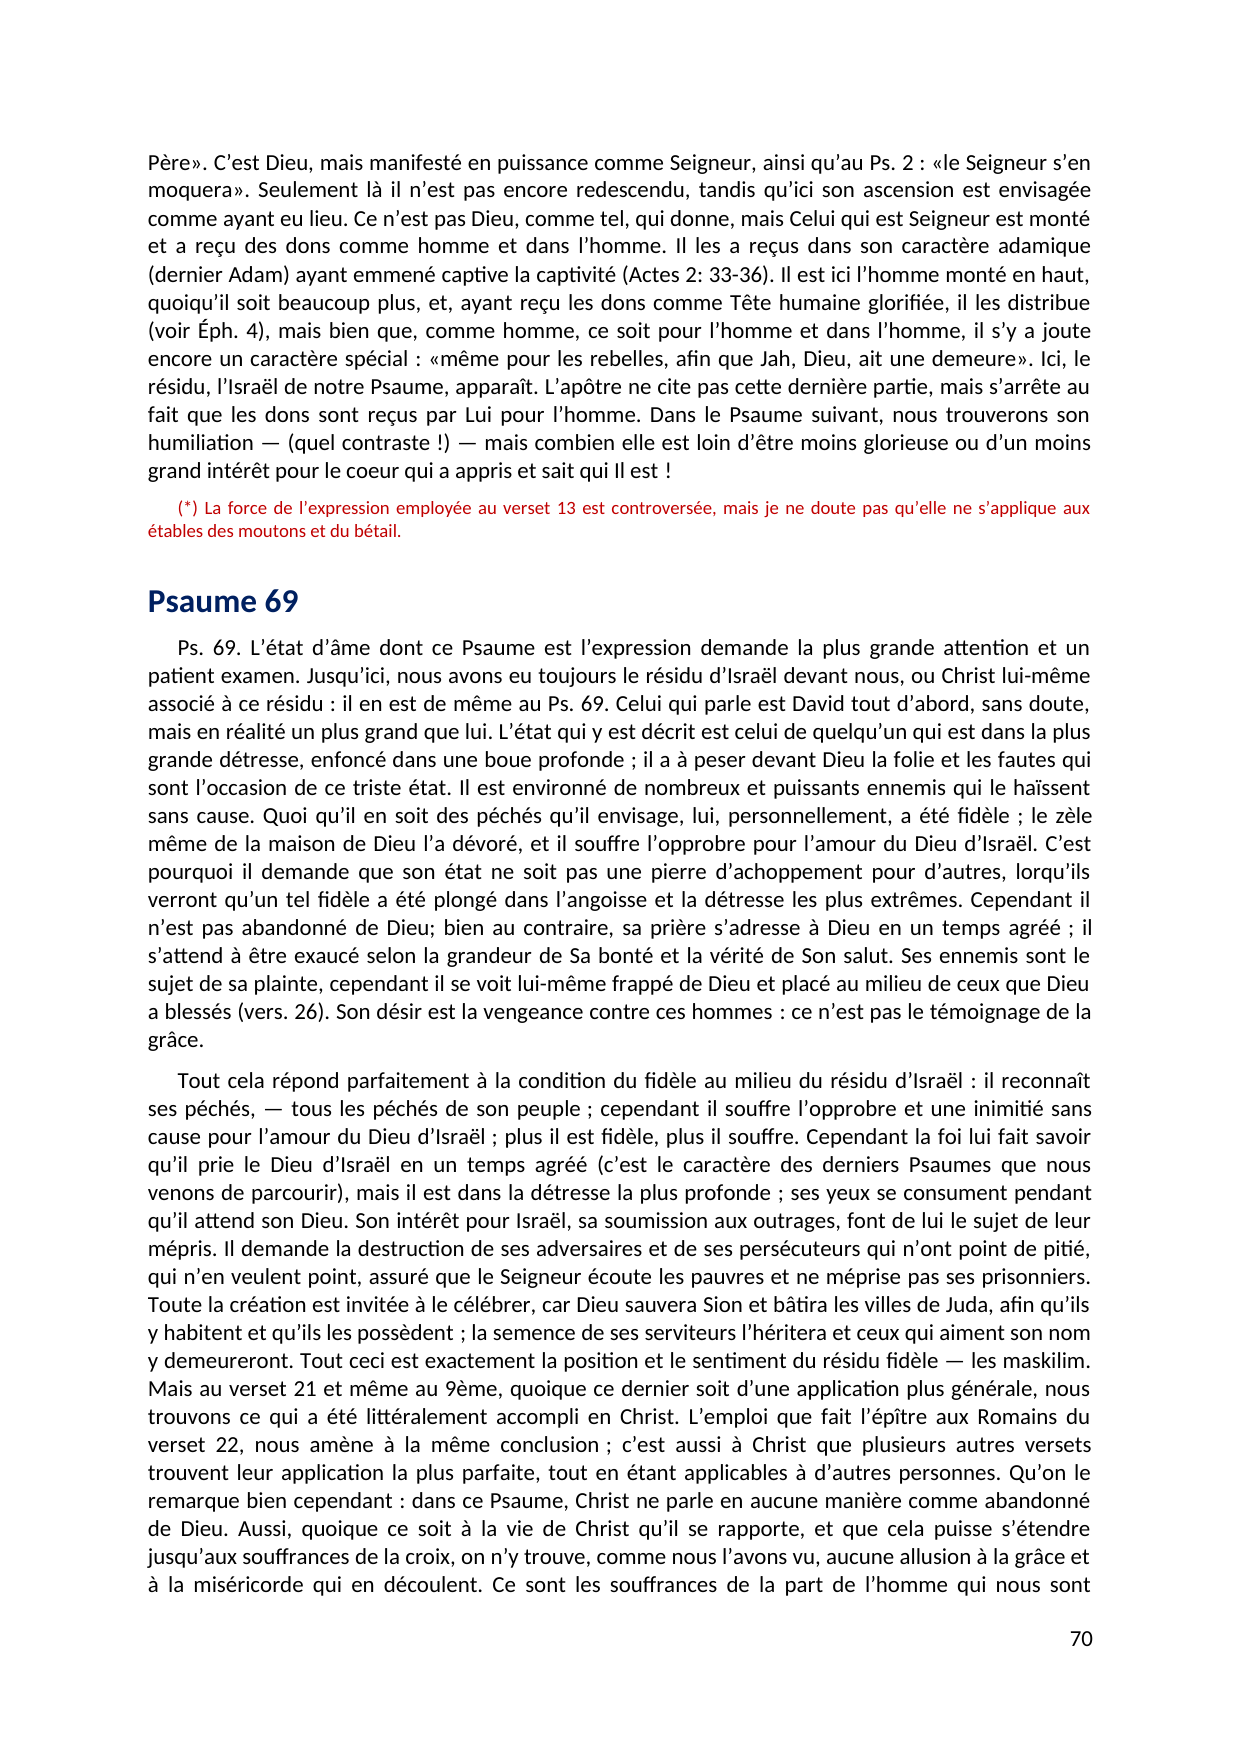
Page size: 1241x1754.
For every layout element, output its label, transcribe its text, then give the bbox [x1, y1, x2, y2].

subtitle Psaume 69 [148, 580, 1093, 620]
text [148, 1066, 1093, 1598]
text Ps. 69. L’état d’âme dont ce Psaume est l’expression demande la plus grande attention et un patient examen. Jusqu’ici, nous avons eu toujours le résidu d’Israël devant nous, ou Christ lui-même associé à ce résidu : il en est de même au Ps. 69. Celui qui parle est David tout d’abord, sans doute, mais en réalité un plus grand que lui. L’état qui y est décrit est celui de quelqu’un qui est dans la plus grande détresse, enfoncé dans une boue profonde ; il a à peser devant Dieu la folie et les fautes qui sont l’occasion de ce triste état. Il est environné de nombreux et puissants ennemis qui le haïssent sans cause. Quoi qu’il en soit des péchés qu’il envisage, lui, personnellement, a été fidèle ; le zèle même de la maison de Dieu l’a dévoré, et il souffre l’opprobre pour l’amour du Dieu d’Israël. C’est pourquoi il demande que son état ne soit pas une pierre d’achoppement pour d’autres, lorqu’ils verront qu’un tel fidèle a été plongé dans l’angoisse et la détresse les plus extrêmes. Cependant il n’est pas abandonné de Dieu; bien au contraire, sa prière s’adresse à Dieu en un temps agréé ; il s’attend à être exaucé selon la grandeur de Sa bonté et la vérité de Son salut. Ses ennemis sont le sujet de sa plainte, cependant il se voit lui-même frappé de Dieu et placé au milieu de ceux que Dieu a blessés (vers. 26). Son désir est la vengeance contre ces hommes : ce n’est pas le témoignage de la grâce. [148, 633, 1093, 1053]
text (*) La force de l’expression employée au verset 13 est controversée, mais je ne doute pas qu’elle ne s’applique aux étables des moutons et du bétail. [148, 496, 1093, 542]
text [148, 148, 1093, 484]
